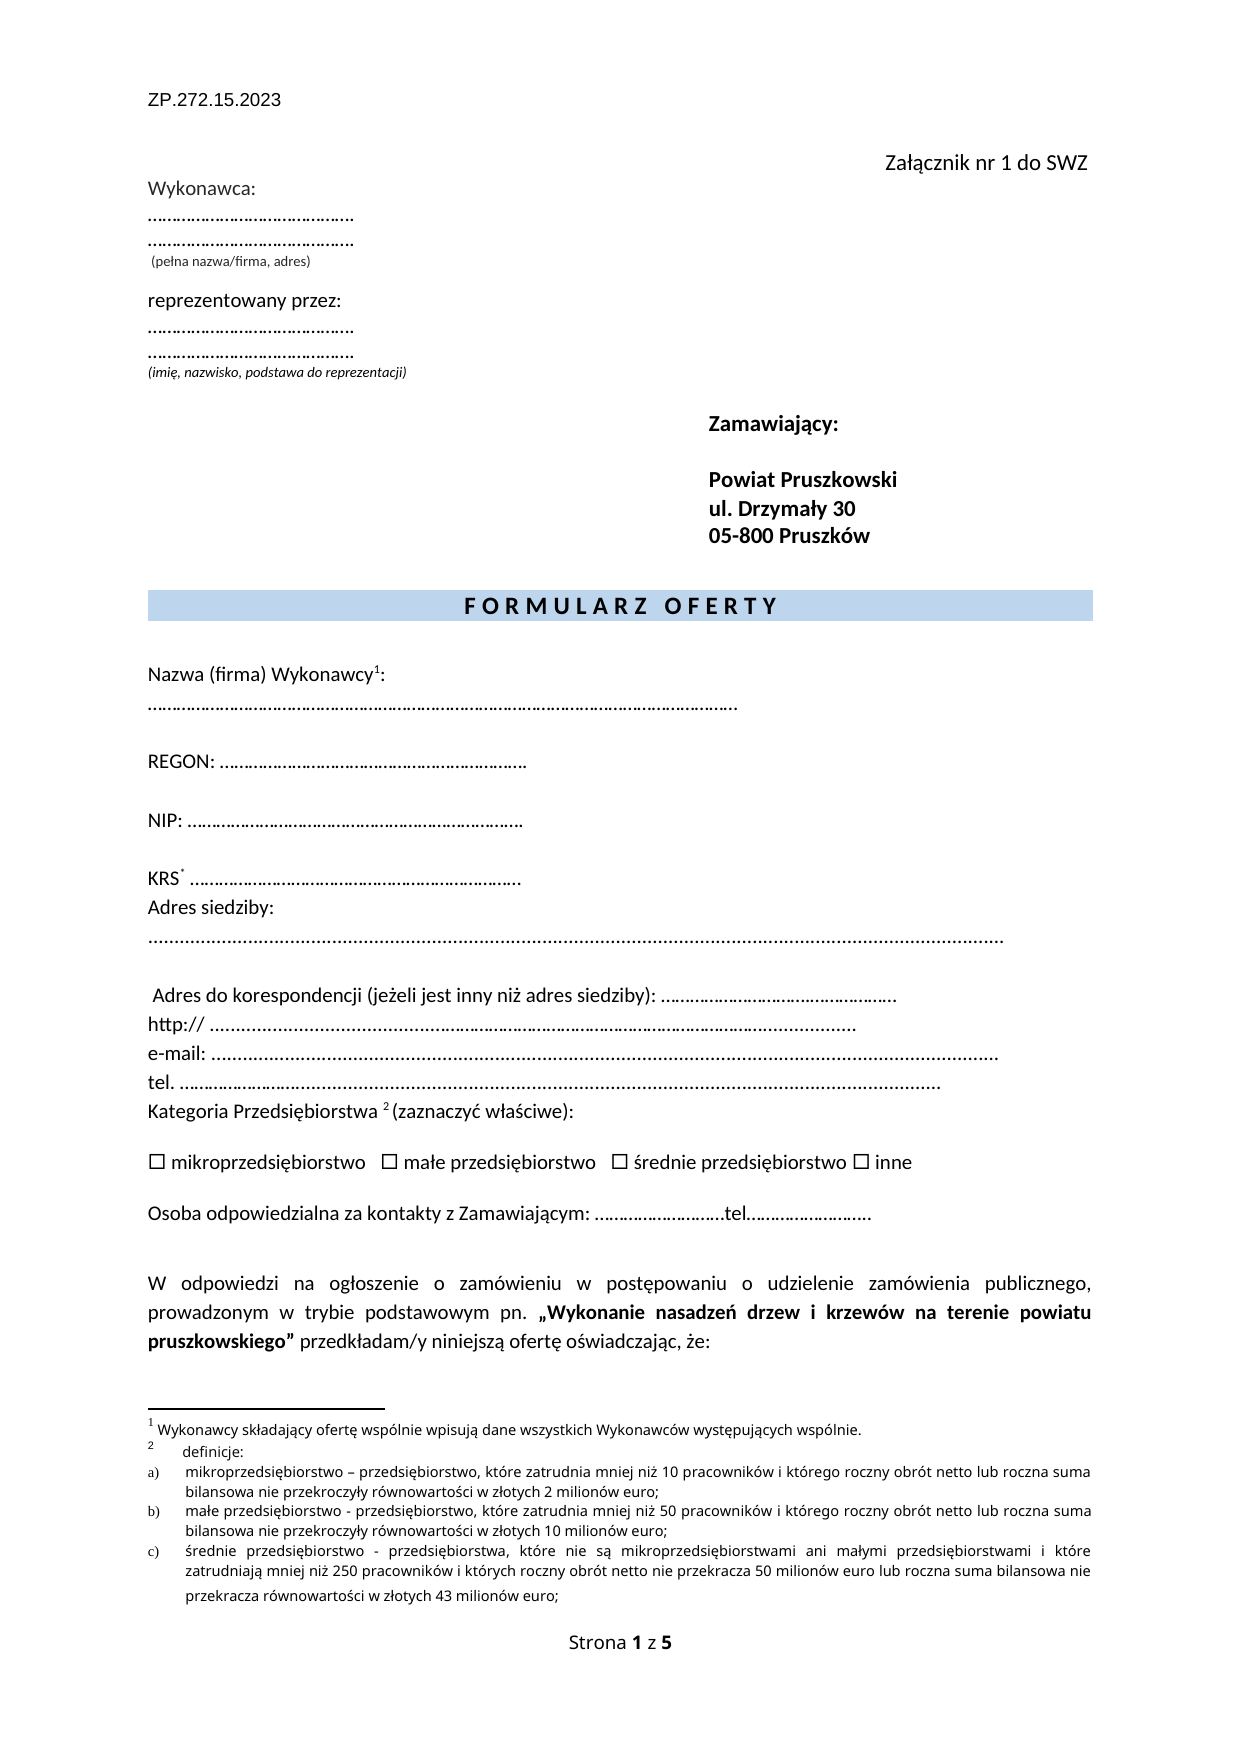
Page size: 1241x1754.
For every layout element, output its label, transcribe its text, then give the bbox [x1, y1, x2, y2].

text 05-800 Pruszków [605, 522, 1093, 550]
text KRS* …………………………………………………………… [148, 865, 1093, 891]
text tel. ……………………........................................................................................................................... [148, 1069, 1093, 1095]
text Kategoria Przedsiębiorstwa (zaznaczyć właściwe): [148, 1099, 1093, 1124]
text FORMULARZ OFERTY [148, 590, 1093, 621]
text http:// .............................................………………………………………………………….................. [148, 1011, 1093, 1037]
text e-mail: ...................................................................................................................................................... [148, 1040, 1093, 1066]
text REGON: ………………………………………………………. [148, 749, 1093, 774]
text (pełna nazwa/firma, adres) [148, 252, 1093, 270]
text Zamawiający: [605, 409, 1093, 438]
text …………………………………………………………………………………………………………… [148, 690, 1093, 716]
text ……………………………………. [148, 201, 1093, 226]
text ……………………………………. [148, 338, 1093, 364]
text Załącznik nr 1 do SWZ [811, 148, 1093, 176]
text Nazwa (firma) Wykonawcy: [148, 661, 1093, 687]
text W odpowiedzi na ogłoszenie o zamówieniu w postępowaniu o udzielenie zamówienia publicznego, prowadzonym w trybie podstawowym pn. „Wykonanie nasadzeń drzew i krzewów na terenie powiatu pruszkowskiego” przedkładam/y niniejszą ofertę oświadczając, że: [148, 1270, 1093, 1354]
text (imię, nazwisko, podstawa do reprezentacji) [148, 364, 1093, 382]
text Wykonawca: [148, 176, 1093, 201]
text Osoba odpowiedzialna za kontakty z Zamawiającym: ………………………tel…………………….. [148, 1200, 1093, 1226]
text ul. Drzymały 30 [605, 494, 1093, 522]
text reprezentowany przez: [148, 287, 1093, 313]
text ……………………………………. [148, 226, 1093, 252]
text mikroprzedsiębiorstwo małe przedsiębiorstwo średnie przedsiębiorstwo inne [148, 1149, 1093, 1175]
text Powiat Pruszkowski [605, 466, 1093, 494]
text ……………………………………. [148, 313, 1093, 338]
text Adres do korespondencji (jeżeli jest inny niż adres siedziby): ………………………….……………… [148, 982, 1093, 1007]
text ................................................................................................................................................................... [148, 924, 1093, 949]
text NIP: ……………………………………………………………. [148, 807, 1093, 832]
text Adres siedziby: [148, 894, 1093, 920]
